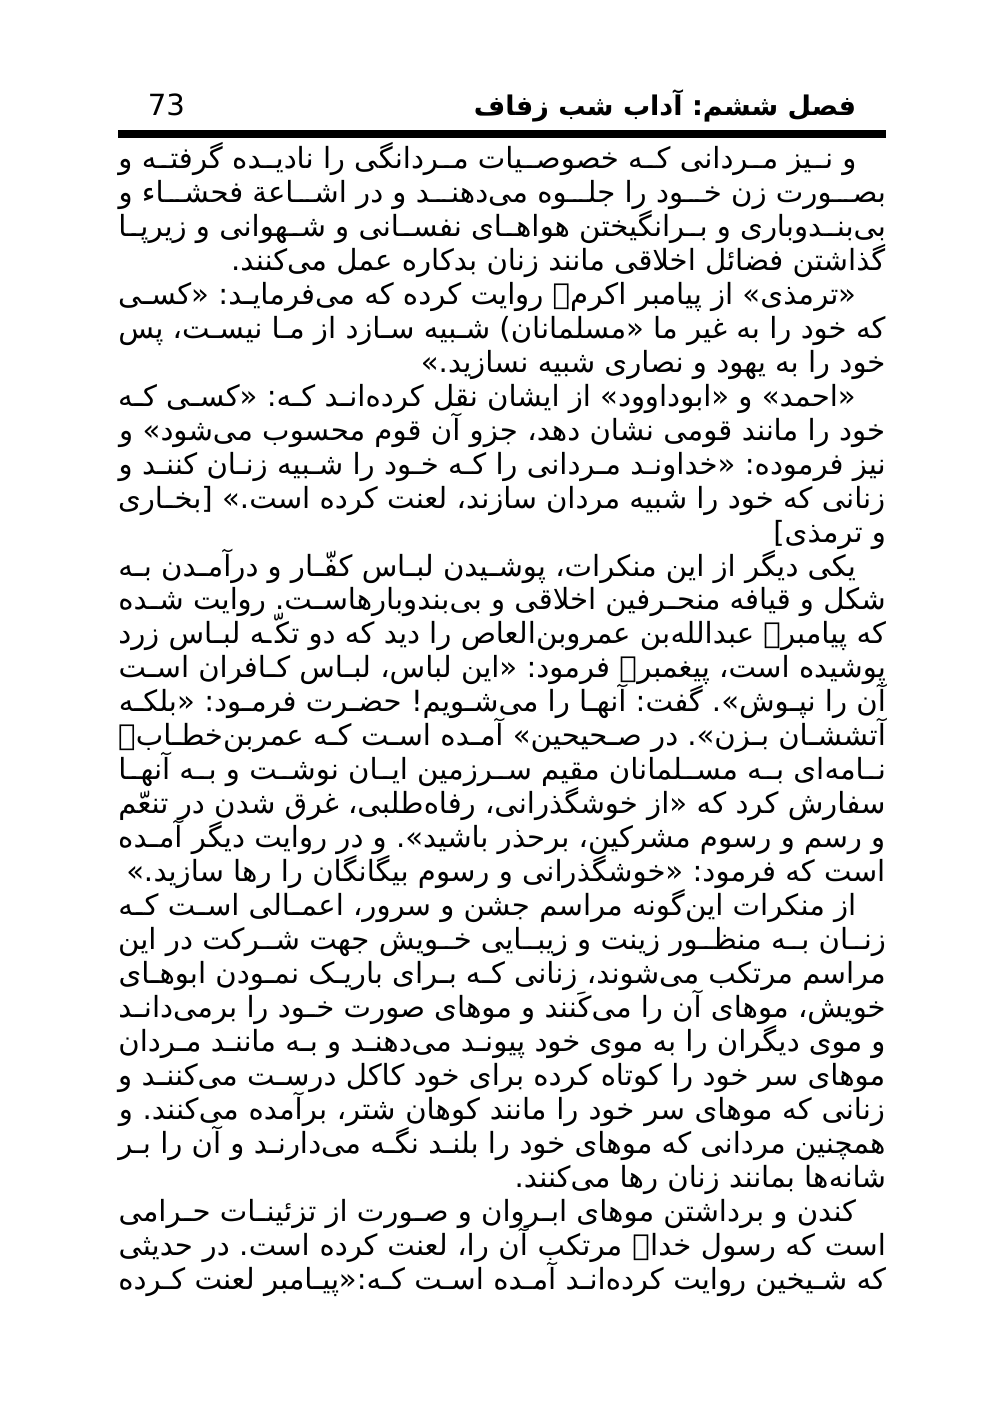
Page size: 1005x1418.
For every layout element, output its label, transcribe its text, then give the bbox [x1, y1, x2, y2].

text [118, 1194, 886, 1296]
text یکی دیگر از این منکرات، پوشیدن لباس کفّار و درآمدن به شکل و قیافه منحرفین اخلاقی و بی‌بندوبارهاست. روایت شده که پیامبر عبدالله‌بن عمروبن‌العاص را دید که دو تکّه لباس زرد پوشیده است، پیغمبر فرمود: «این لباس، لباس کافران است آن را نپوش». گفت: آنها را می‌شویم! حضرت فرمود: «بلکه آتششان بزن». در صحیحین» آمده است که عمربن‌خطاب نامه‌ای به مسلمانان مقیم سرزمین ایان نوشت و به آنها سفارش کرد که «از خوشگذرانی، رفاه‌طلبی، غرق شدن در تنعّم و رسم و رسوم مشرکین، برحذر باشید». و در روایت دیگر آمده است که فرمود: «خوشگذرانی و رسوم بیگانگان را رها سازید.» [118, 549, 886, 888]
text «ترمذی» از پیامبر اکرم روایت کرده که می‌فرماید: «کسی که خود را به غیر ما «مسلمانان) شبیه سازد از ما نیست، پس خود را به یهود و نصاری شبیه نسازید.» [118, 277, 886, 379]
text «احمد» و «ابوداوود» از ایشان نقل کرده‌اند که: «کسی که خود را مانند قومی نشان دهد، جزو آن قوم محسوب می‌شود» و نیز فرموده: «خداوند مردانی را که خود را شبیه زنان کنند و زنانی که خود را شبیه مردان سازند، لعنت کرده است.» [بخاری و ترمذی] [118, 379, 886, 549]
text از منکرات این‌گونه مراسم جشن و سرور، اعمالی است که زنان به منظور زینت و زیبایی خویش جهت شرکت در این مراسم مرتکب می‌شوند، زنانی که برای باریک نمودن ابوهای خویش، موهای آن را می‌کَنند و موهای صورت خود را برمی‌داند و موی دیگران را به موی خود پیوند می‌دهند و به مانند مردان موهای سر خود را کوتاه کرده برای خود کاکل درست می‌کنند و زنانی که موهای سر خود را مانند کوهان شتر، برآمده می‌کنند. و همچنین مردانی که موهای خود را بلند نگه می‌دارند و آن را بر شانه‌ها بمانند زنان رها می‌کنند. [118, 888, 886, 1194]
text و نیز مردانی که خصوصیات مردانگی را نادیده گرفته و بصورت زن خود را جلوه می‌دهند و در اشاعة فحشاء و بی‌بندوباری و برانگیختن هواهای نفسانی و شهوانی و زیرپا گذاشتن فضائل اخلاقی مانند زنان بدکاره عمل می‌کنند. [118, 141, 886, 277]
